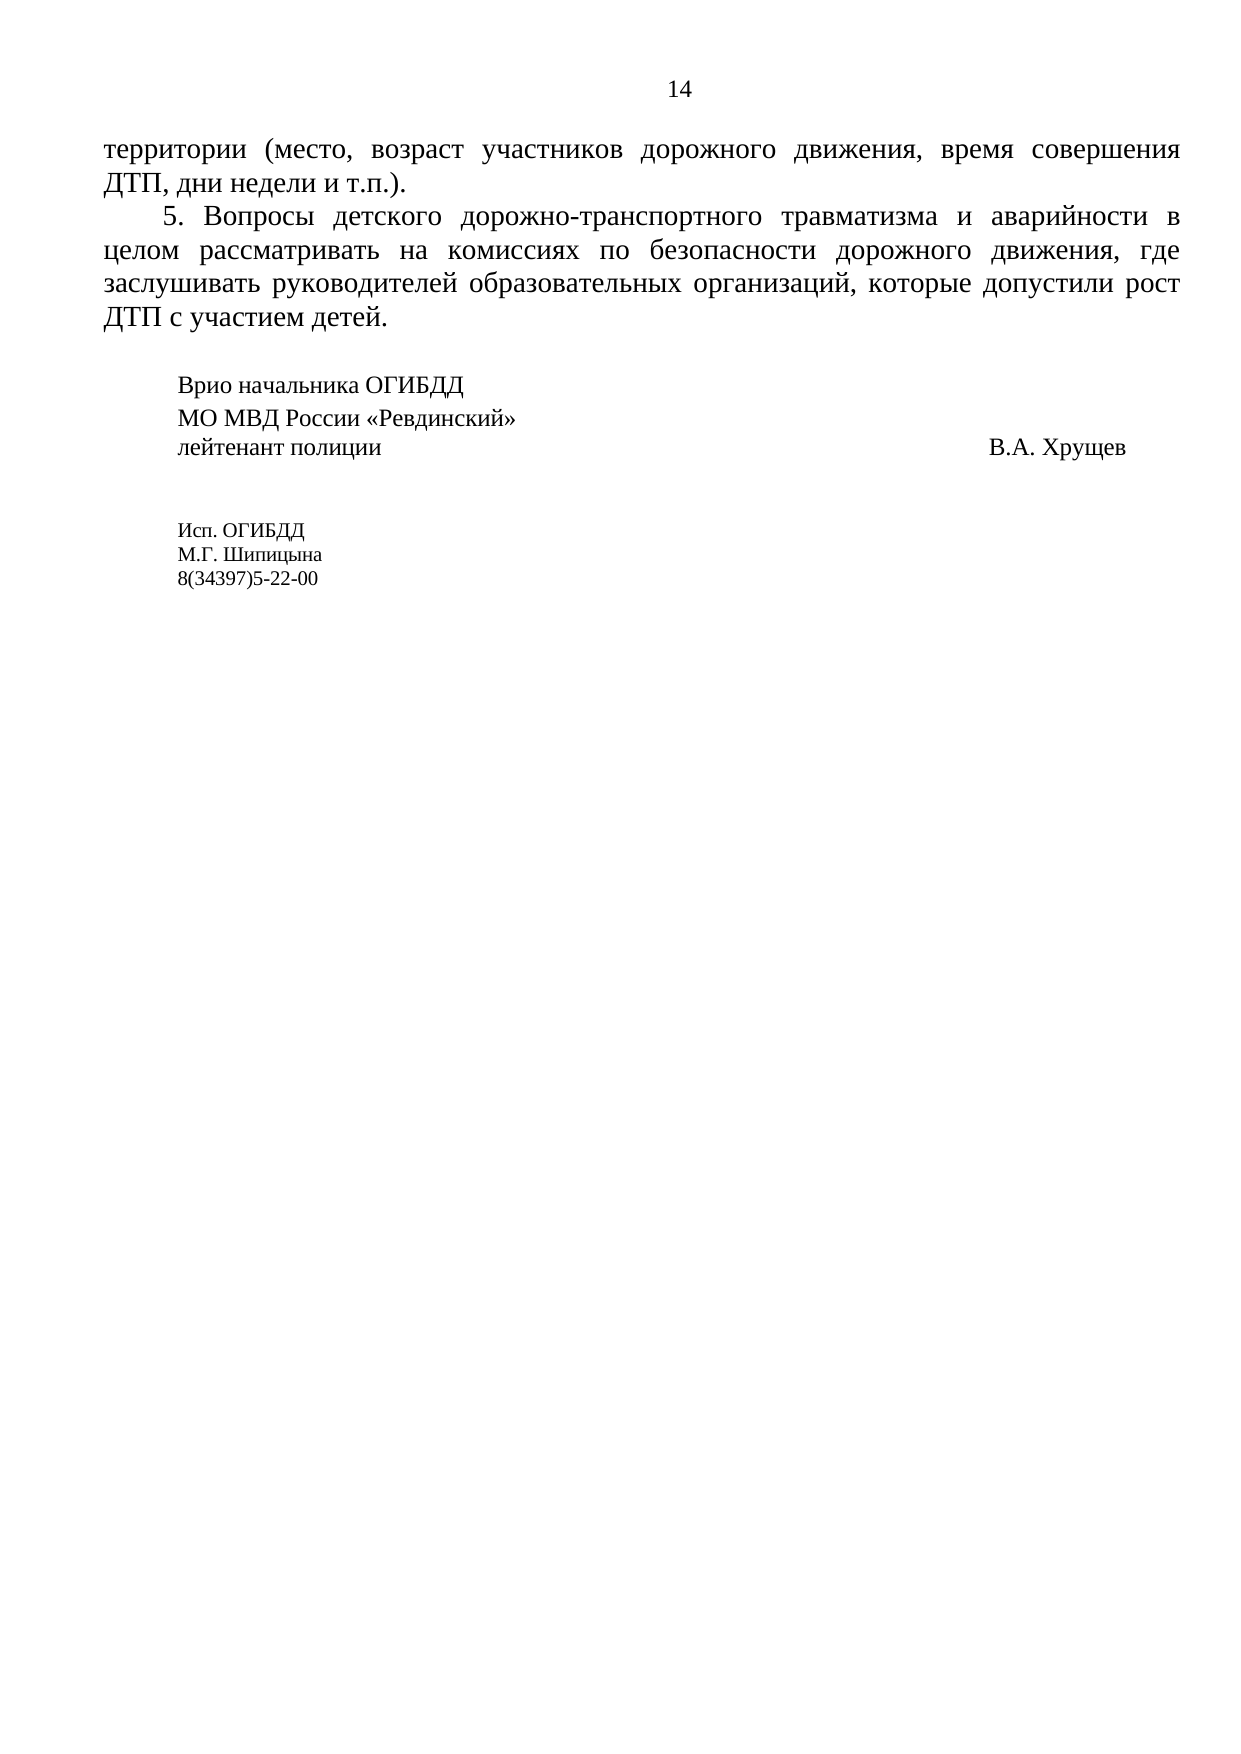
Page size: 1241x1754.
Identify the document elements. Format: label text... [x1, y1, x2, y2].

text Врио начальника ОГИБДД [177, 366, 1181, 399]
text 5. Вопросы детского дорожно-транспортного травматизма и аварийности в целом рассматривать на комиссиях по безопасности дорожного движения, где заслушивать руководителей образовательных организаций, которые допустили рост ДТП с участием детей. [103, 198, 1181, 332]
text лейтенант полиции В.А. Хрущев [177, 432, 1181, 461]
text Исп. ОГИБДД [177, 518, 1181, 542]
text МО МВД России «Ревдинский» [177, 399, 1181, 432]
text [103, 131, 1181, 198]
text М.Г. Шипицына [177, 542, 1181, 566]
text 8(34397)5-22-00 [177, 566, 1181, 590]
